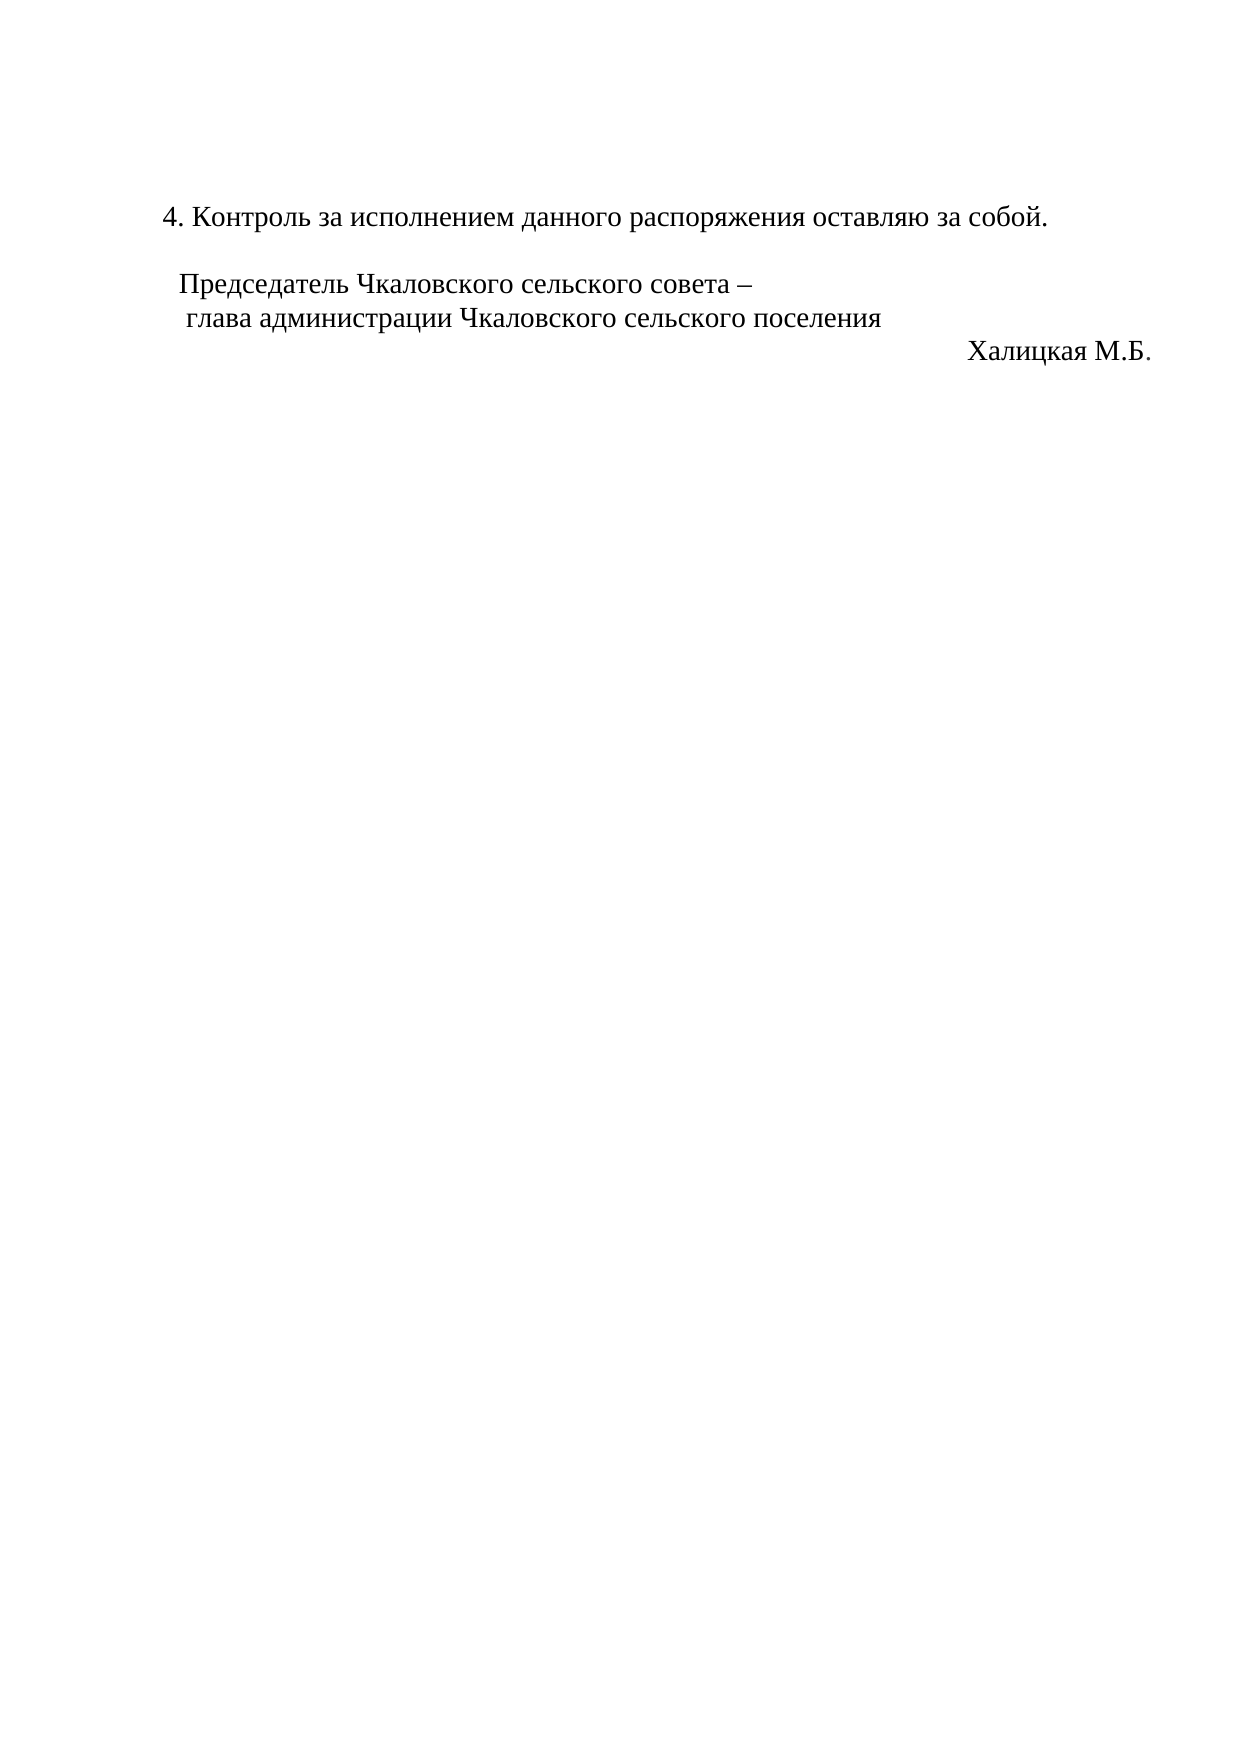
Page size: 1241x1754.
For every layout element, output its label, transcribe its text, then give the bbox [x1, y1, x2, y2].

text Председатель Чкаловского сельского совета – [103, 266, 1152, 300]
text глава администрации Чкаловского сельского поселения [103, 300, 1152, 333]
text 4. Контроль за исполнением данного распоряжения оставляю за собой. [103, 200, 1152, 233]
text Халицкая М.Б. [103, 333, 1152, 367]
